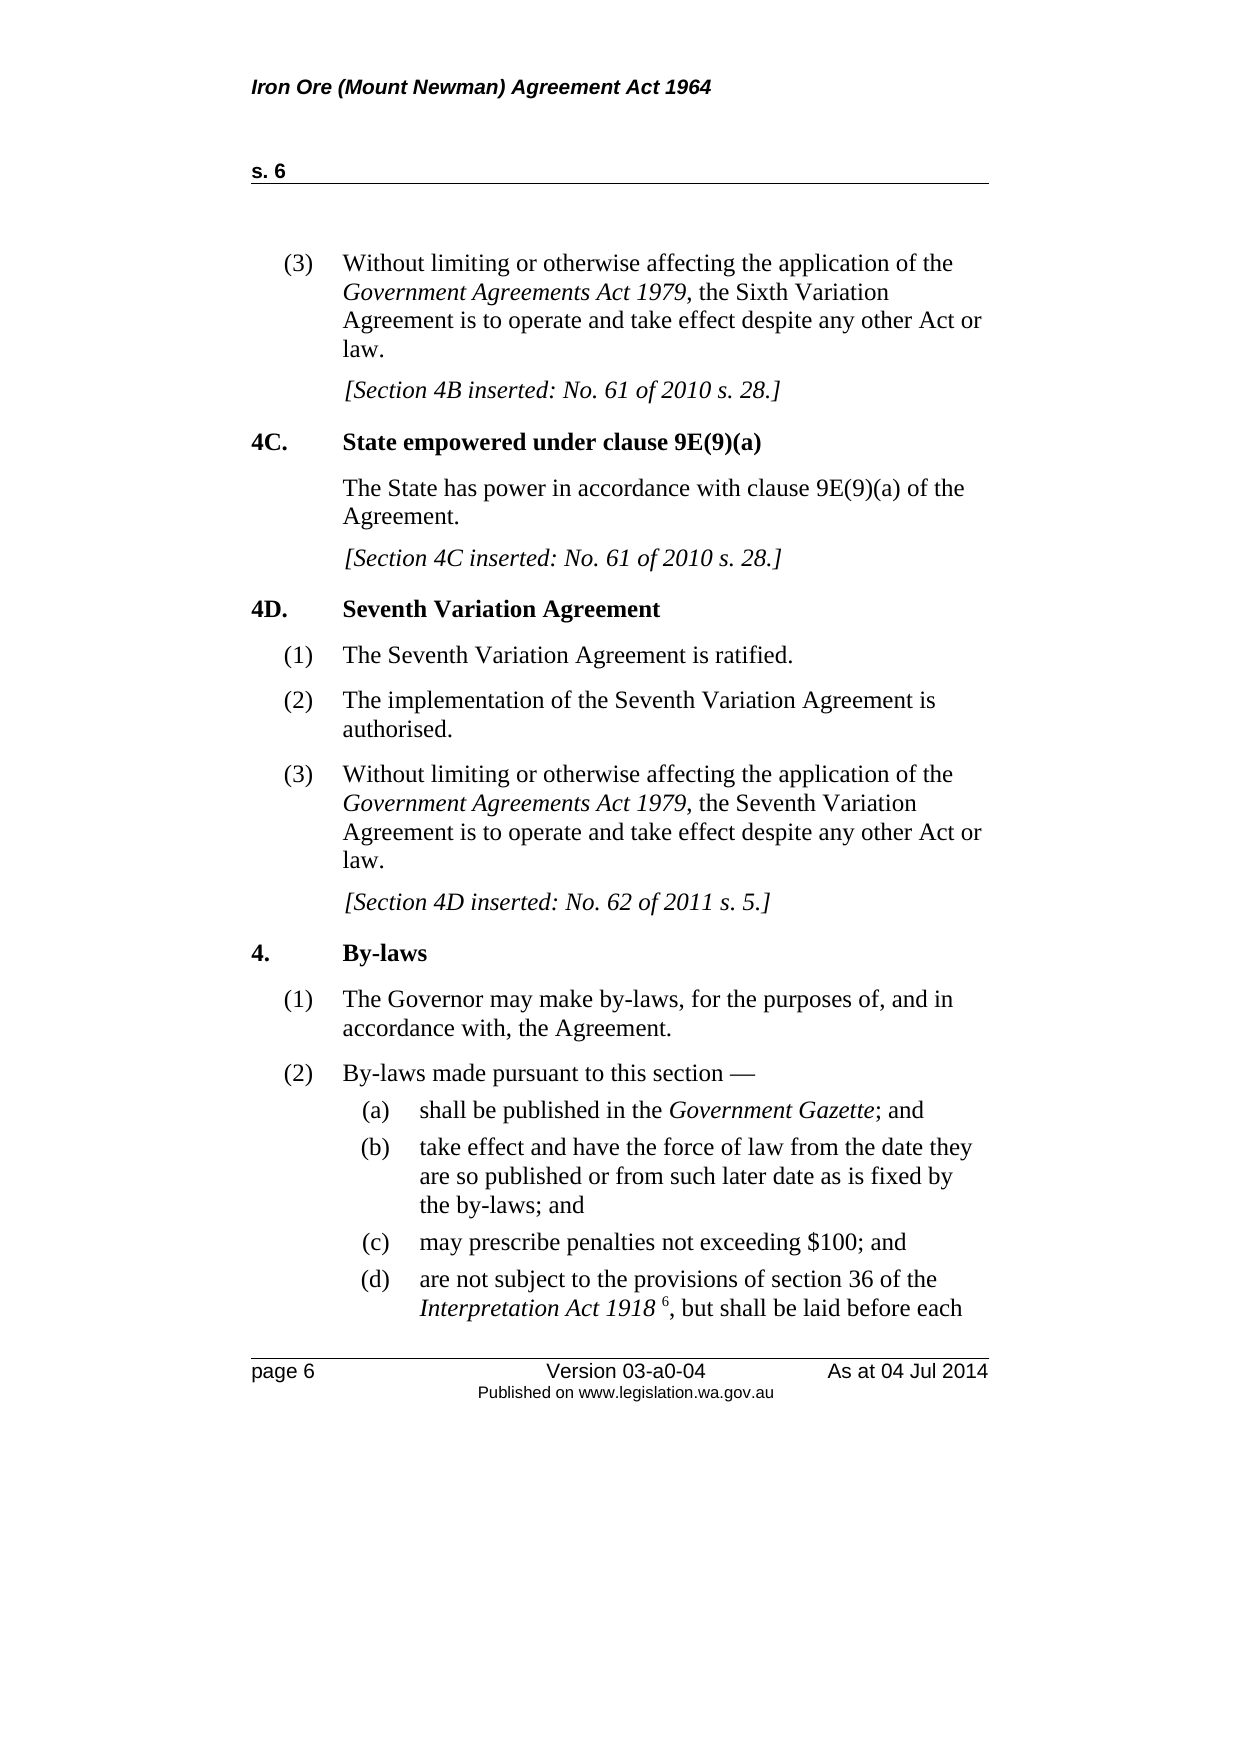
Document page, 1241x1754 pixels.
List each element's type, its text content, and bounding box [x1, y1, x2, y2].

text (1) The Seventh Variation Agreement is ratified. [251, 640, 989, 668]
text [Section 4B inserted: No. 61 of 2010 s. 28.] [251, 376, 989, 404]
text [251, 1264, 989, 1321]
subtitle 4D. Seventh Variation Agreement [251, 594, 989, 623]
text (3) Without limiting or otherwise affecting the application of the Government Agreements Act 1979, the Seventh Variation Agreement is to operate and take effect despite any other Act or law. [251, 759, 989, 874]
text (2) The implementation of the Seventh Variation Agreement is authorised. [251, 685, 989, 743]
text (2) By-laws made pursuant to this section — [251, 1058, 989, 1087]
text (b) take effect and have the force of law from the date they are so published or from such later date as is fixed by the by-laws; and [251, 1132, 989, 1218]
subtitle 4. By-laws [251, 938, 989, 967]
text (c) may prescribe penalties not exceeding $100; and [251, 1227, 989, 1256]
text [Section 4D inserted: No. 62 of 2011 s. 5.] [251, 887, 989, 916]
text (1) The Governor may make by-laws, for the purposes of, and in accordance with, the Agreement. [251, 984, 989, 1041]
text (3) Without limiting or otherwise affecting the application of the Government Agreements Act 1979, the Sixth Variation Agreement is to operate and take effect despite any other Act or law. [251, 248, 989, 363]
text [Section 4C inserted: No. 61 of 2010 s. 28.] [251, 543, 989, 571]
text (a) shall be published in the Government Gazette; and [251, 1095, 989, 1124]
text The State has power in accordance with clause 9E(9)(a) of the Agreement. [251, 473, 989, 530]
subtitle 4C. State empowered under clause 9E(9)(a) [251, 427, 989, 456]
